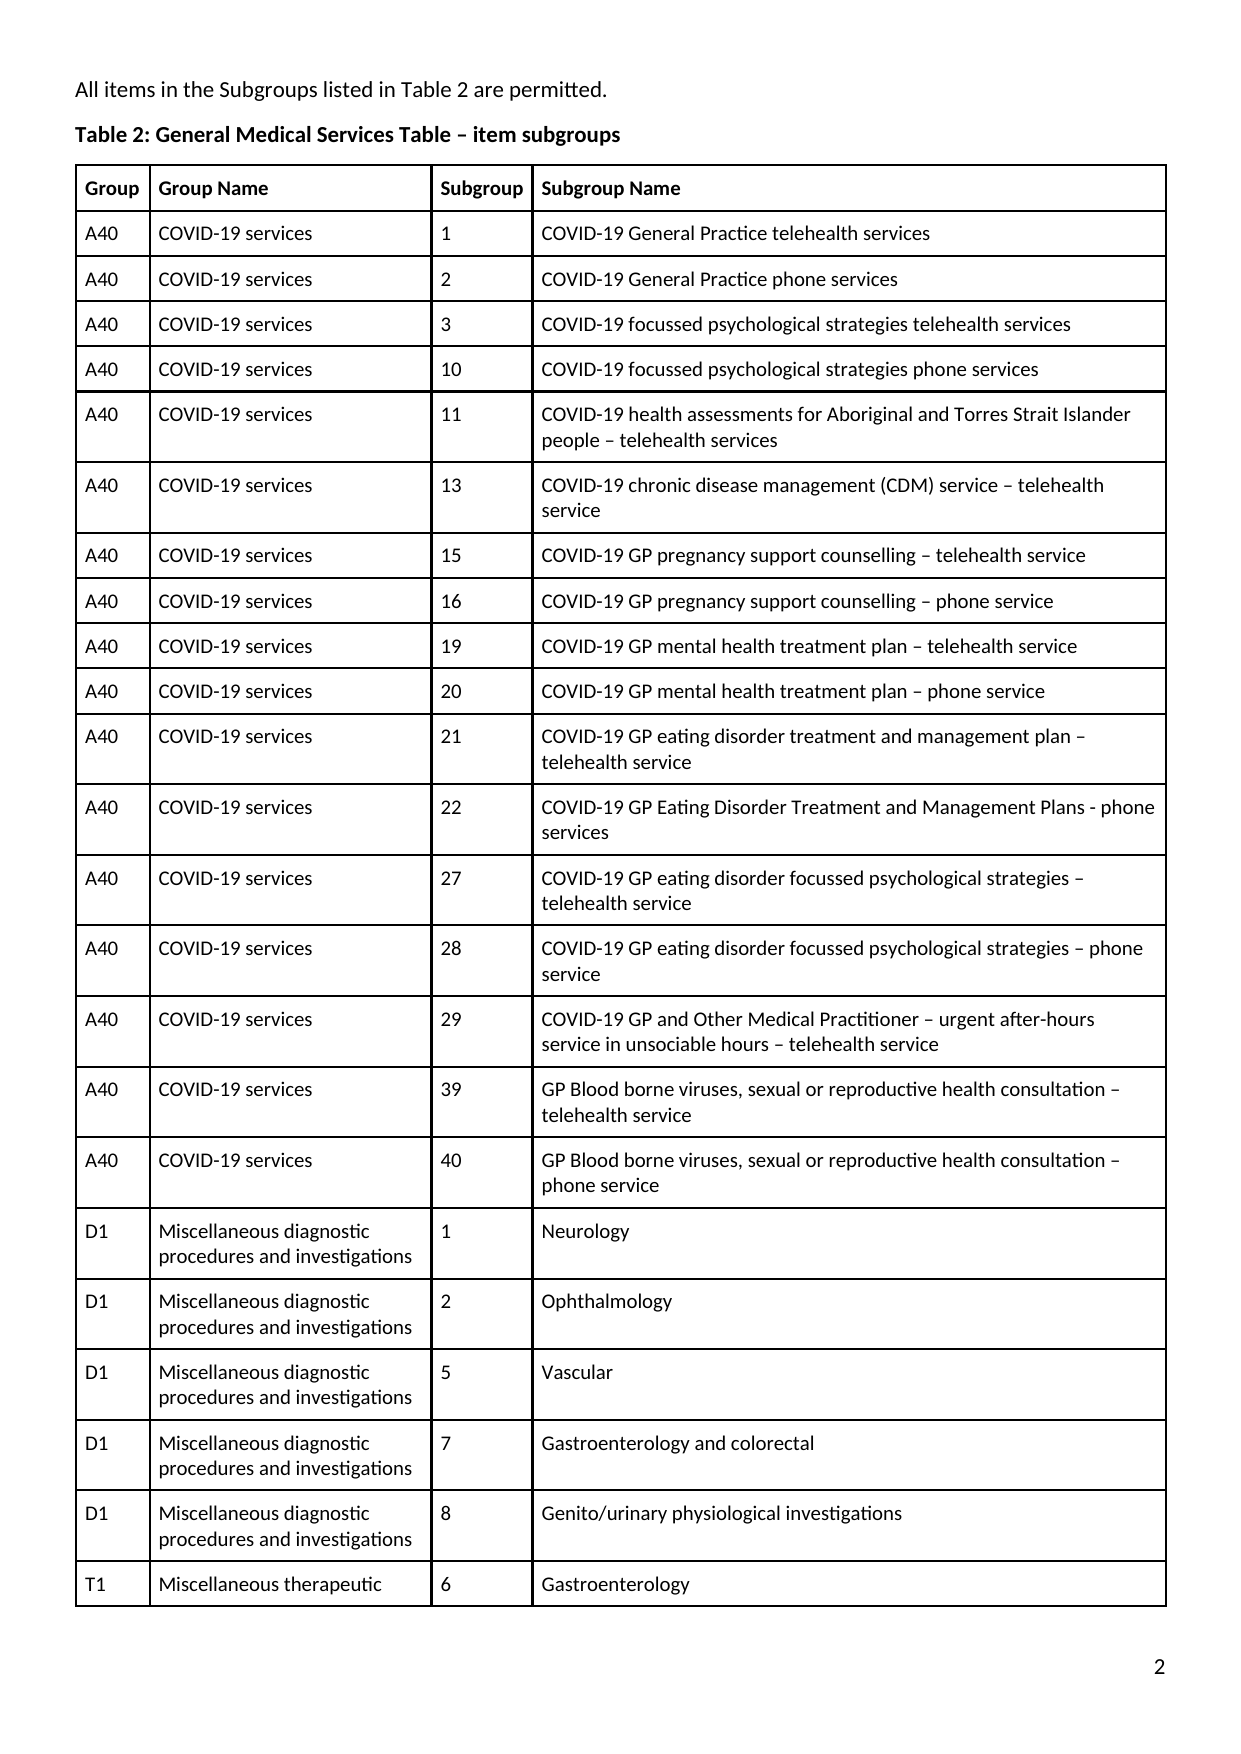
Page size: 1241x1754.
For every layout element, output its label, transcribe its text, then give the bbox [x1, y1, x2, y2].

table_cell COVID-19 services [151, 1068, 430, 1136]
table_cell Neurology [534, 1209, 1165, 1277]
table_cell COVID-19 services [151, 534, 430, 577]
table_cell COVID-19 services [151, 926, 430, 995]
table_cell 40 [433, 1138, 531, 1207]
table_cell COVID-19 GP eating disorder focussed psychological strategies – phone service [534, 926, 1165, 995]
table_cell COVID-19 GP and Other Medical Practitioner – urgent after-hours service in unsociable hours – telehealth service [534, 997, 1165, 1066]
table_cell A40 [77, 785, 149, 854]
table_cell 22 [433, 785, 531, 854]
table_cell Vascular [534, 1350, 1165, 1419]
table_cell COVID-19 services [151, 1138, 430, 1207]
table_cell COVID-19 GP Eating Disorder Treatment and Management Plans - phone services [534, 785, 1165, 854]
table_cell 29 [433, 997, 531, 1066]
table_cell 2 [433, 257, 531, 300]
table_cell GP Blood borne viruses, sexual or reproductive health consultation – phone service [534, 1138, 1165, 1207]
table_cell 11 [433, 393, 531, 461]
table_cell COVID-19 chronic disease management (CDM) service – telehealth service [534, 463, 1165, 532]
table_cell COVID-19 focussed psychological strategies telehealth services [534, 302, 1165, 345]
table_cell T1 [77, 1562, 149, 1605]
table_cell A40 [77, 715, 149, 783]
table_cell A40 [77, 393, 149, 461]
table_cell COVID-19 services [151, 393, 430, 461]
table_cell 28 [433, 926, 531, 995]
table_cell 1 [433, 212, 531, 255]
table_cell D1 [77, 1209, 149, 1277]
table_cell A40 [77, 463, 149, 532]
table_header Group Name [151, 166, 430, 209]
table_cell A40 [77, 257, 149, 300]
table_cell COVID-19 services [151, 579, 430, 622]
table_cell A40 [77, 1138, 149, 1207]
table_cell Miscellaneous diagnostic procedures and investigations [151, 1350, 430, 1419]
table_cell COVID-19 General Practice phone services [534, 257, 1165, 300]
table_cell 19 [433, 624, 531, 667]
table_cell 15 [433, 534, 531, 577]
table_cell A40 [77, 624, 149, 667]
table_cell 27 [433, 856, 531, 924]
text All items in the Subgroups listed in Table 2 are permitted. [75, 75, 1165, 103]
table_cell COVID-19 GP eating disorder focussed psychological strategies – telehealth service [534, 856, 1165, 924]
text Table 2: General Medical Services Table – item subgroups [75, 120, 1165, 148]
table_cell 6 [433, 1562, 531, 1605]
table_header Subgroup [433, 166, 531, 209]
table_header Subgroup Name [534, 166, 1165, 209]
table_cell COVID-19 services [151, 212, 430, 255]
table_cell COVID-19 services [151, 785, 430, 854]
table_cell Gastroenterology [534, 1562, 1165, 1605]
table_cell 2 [433, 1280, 531, 1348]
table_cell A40 [77, 212, 149, 255]
table_cell COVID-19 services [151, 302, 430, 345]
table_cell 13 [433, 463, 531, 532]
table_cell A40 [77, 997, 149, 1066]
table_cell COVID-19 GP pregnancy support counselling – telehealth service [534, 534, 1165, 577]
table_cell Ophthalmology [534, 1280, 1165, 1348]
table_cell 3 [433, 302, 531, 345]
table_header Group [77, 166, 149, 209]
table_cell COVID-19 GP eating disorder treatment and management plan – telehealth service [534, 715, 1165, 783]
table_cell Miscellaneous diagnostic procedures and investigations [151, 1491, 430, 1560]
table_cell A40 [77, 579, 149, 622]
table_cell A40 [77, 302, 149, 345]
table_cell COVID-19 GP pregnancy support counselling – phone service [534, 579, 1165, 622]
table_cell COVID-19 services [151, 257, 430, 300]
table_cell 39 [433, 1068, 531, 1136]
table_cell 20 [433, 669, 531, 712]
table_cell 21 [433, 715, 531, 783]
table_cell 16 [433, 579, 531, 622]
table_cell A40 [77, 534, 149, 577]
table_cell D1 [77, 1421, 149, 1489]
table_cell 7 [433, 1421, 531, 1489]
table_cell COVID-19 focussed psychological strategies phone services [534, 347, 1165, 390]
table_cell Gastroenterology and colorectal [534, 1421, 1165, 1489]
table_cell 10 [433, 347, 531, 390]
table_cell Miscellaneous diagnostic procedures and investigations [151, 1280, 430, 1348]
table_cell Miscellaneous diagnostic procedures and investigations [151, 1421, 430, 1489]
table_cell COVID-19 services [151, 463, 430, 532]
table_cell COVID-19 services [151, 624, 430, 667]
table_cell 1 [433, 1209, 531, 1277]
table_cell A40 [77, 1068, 149, 1136]
table_cell A40 [77, 856, 149, 924]
table_cell A40 [77, 926, 149, 995]
table_cell COVID-19 services [151, 856, 430, 924]
table_cell COVID-19 services [151, 669, 430, 712]
table_cell COVID-19 services [151, 997, 430, 1066]
table_cell 5 [433, 1350, 531, 1419]
table_cell COVID-19 GP mental health treatment plan – telehealth service [534, 624, 1165, 667]
table_cell COVID-19 services [151, 715, 430, 783]
table_cell COVID-19 General Practice telehealth services [534, 212, 1165, 255]
table_cell A40 [77, 347, 149, 390]
table_cell D1 [77, 1491, 149, 1560]
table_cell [151, 1562, 430, 1605]
table_cell COVID-19 health assessments for Aboriginal and Torres Strait Islander people – telehealth services [534, 393, 1165, 461]
table_cell D1 [77, 1350, 149, 1419]
table_cell COVID-19 services [151, 347, 430, 390]
table_cell Genito/urinary physiological investigations [534, 1491, 1165, 1560]
table_cell 8 [433, 1491, 531, 1560]
table_cell D1 [77, 1280, 149, 1348]
table_cell Miscellaneous diagnostic procedures and investigations [151, 1209, 430, 1277]
table_cell A40 [77, 669, 149, 712]
table_cell GP Blood borne viruses, sexual or reproductive health consultation – telehealth service [534, 1068, 1165, 1136]
table_cell COVID-19 GP mental health treatment plan – phone service [534, 669, 1165, 712]
